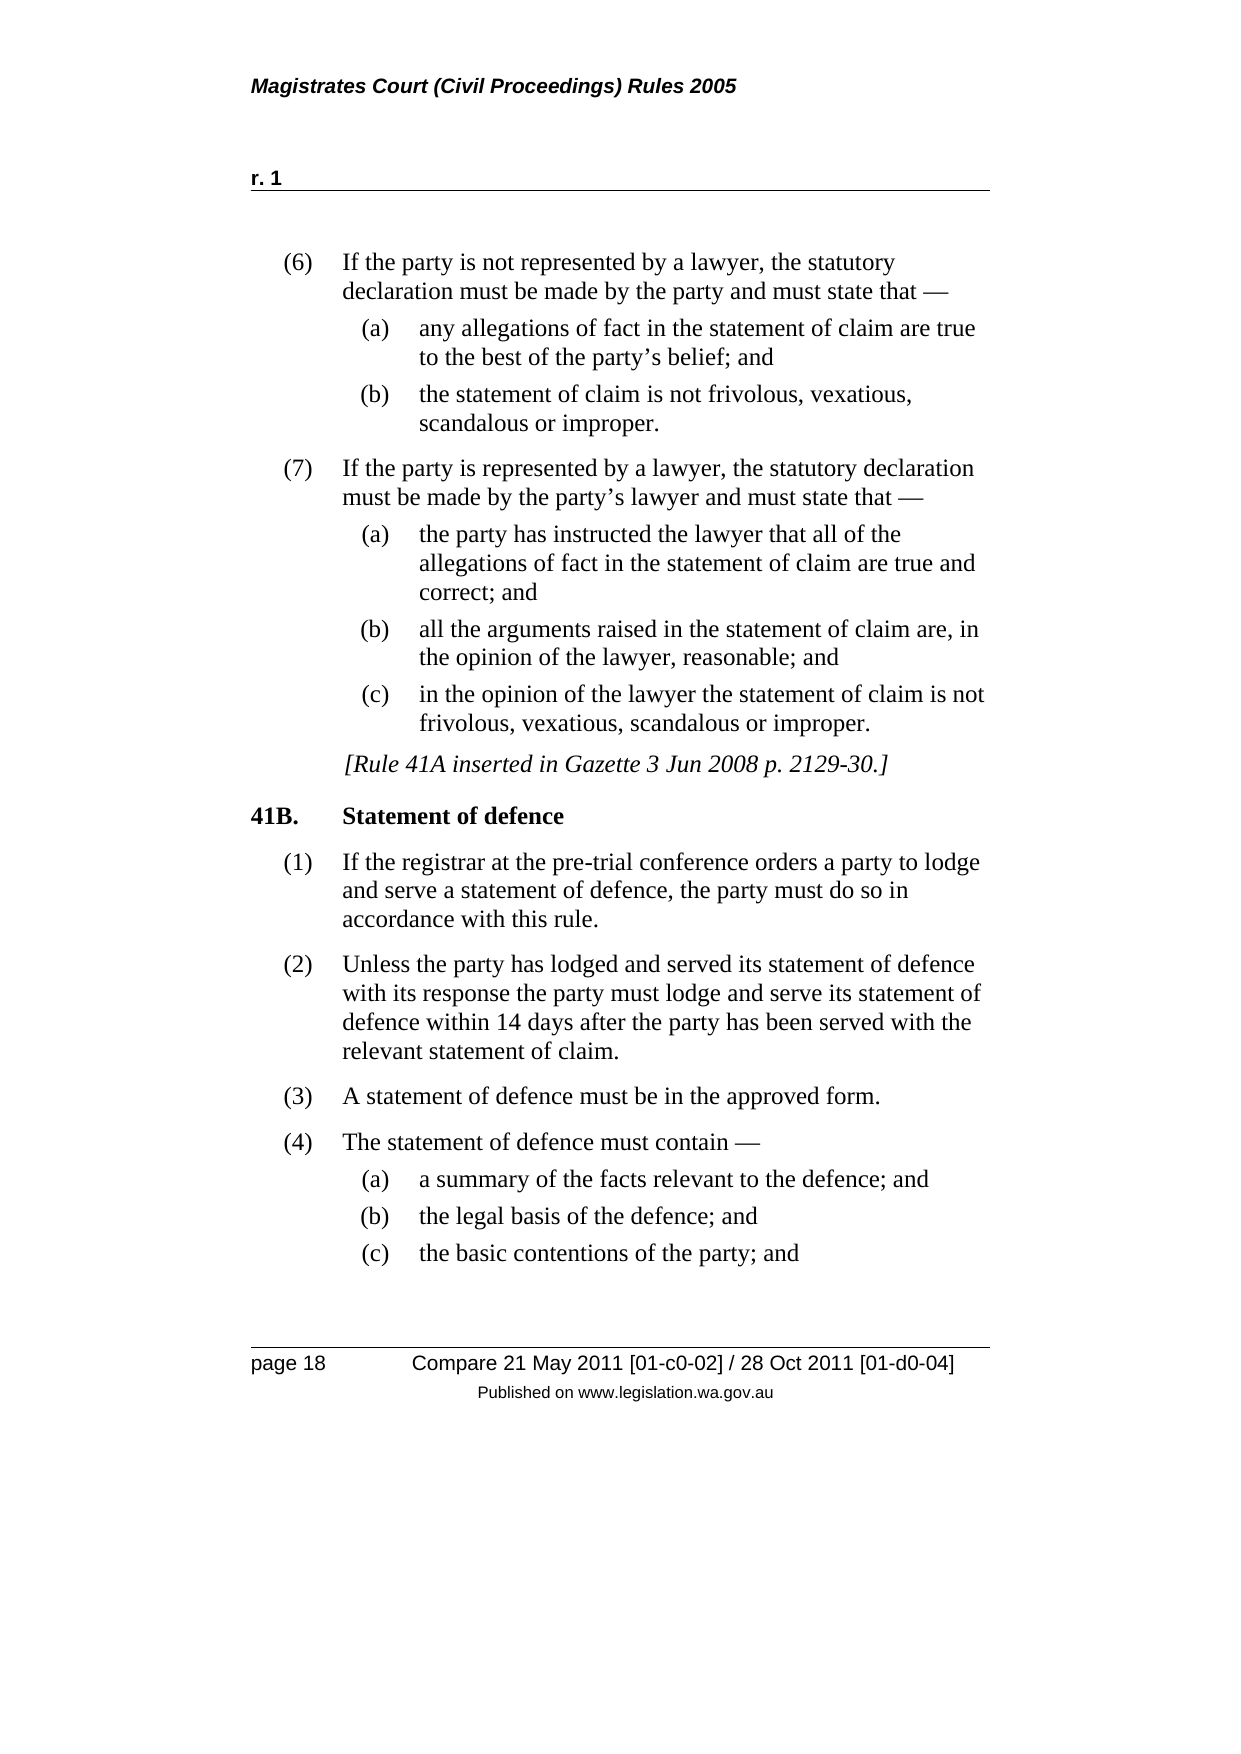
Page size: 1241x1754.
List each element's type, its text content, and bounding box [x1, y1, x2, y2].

text (1) If the registrar at the pre-trial conference orders a party to lodge and serve a statement of defence, the party must do so in accordance with this rule. [251, 847, 990, 933]
text (7) If the party is represented by a lawyer, the statutory declaration must be made by the party’s lawyer and must state that — [251, 453, 990, 511]
text (b) the legal basis of the defence; and [251, 1201, 990, 1229]
text (2) Unless the party has lodged and served its statement of defence with its response the party must lodge and serve its statement of defence within 14 days after the party has been served with the relevant statement of claim. [251, 949, 990, 1064]
text (a) any allegations of fact in the statement of claim are true to the best of the party’s belief; and [251, 313, 990, 371]
text [Rule 41A inserted in Gazette 3 Jun 2008 p. 2129-30.] [251, 749, 990, 778]
text (a) the party has instructed the lawyer that all of the allegations of fact in the statement of claim are true and correct; and [251, 519, 990, 605]
text (c) the basic contentions of the party; and [251, 1238, 990, 1267]
text (4) The statement of defence must contain — [251, 1127, 990, 1155]
text (3) A statement of defence must be in the approved form. [251, 1081, 990, 1110]
text (b) the statement of claim is not frivolous, vexatious, scandalous or improper. [251, 379, 990, 437]
text (b) all the arguments raised in the statement of claim are, in the opinion of the lawyer, reasonable; and [251, 614, 990, 671]
text (6) If the party is not represented by a lawyer, the statutory declaration must be made by the party and must state that — [251, 247, 990, 305]
text (c) in the opinion of the lawyer the statement of claim is not frivolous, vexatious, scandalous or improper. [251, 679, 990, 737]
subtitle 41B. Statement of defence [251, 801, 990, 830]
text (a) a summary of the facts relevant to the defence; and [251, 1164, 990, 1192]
